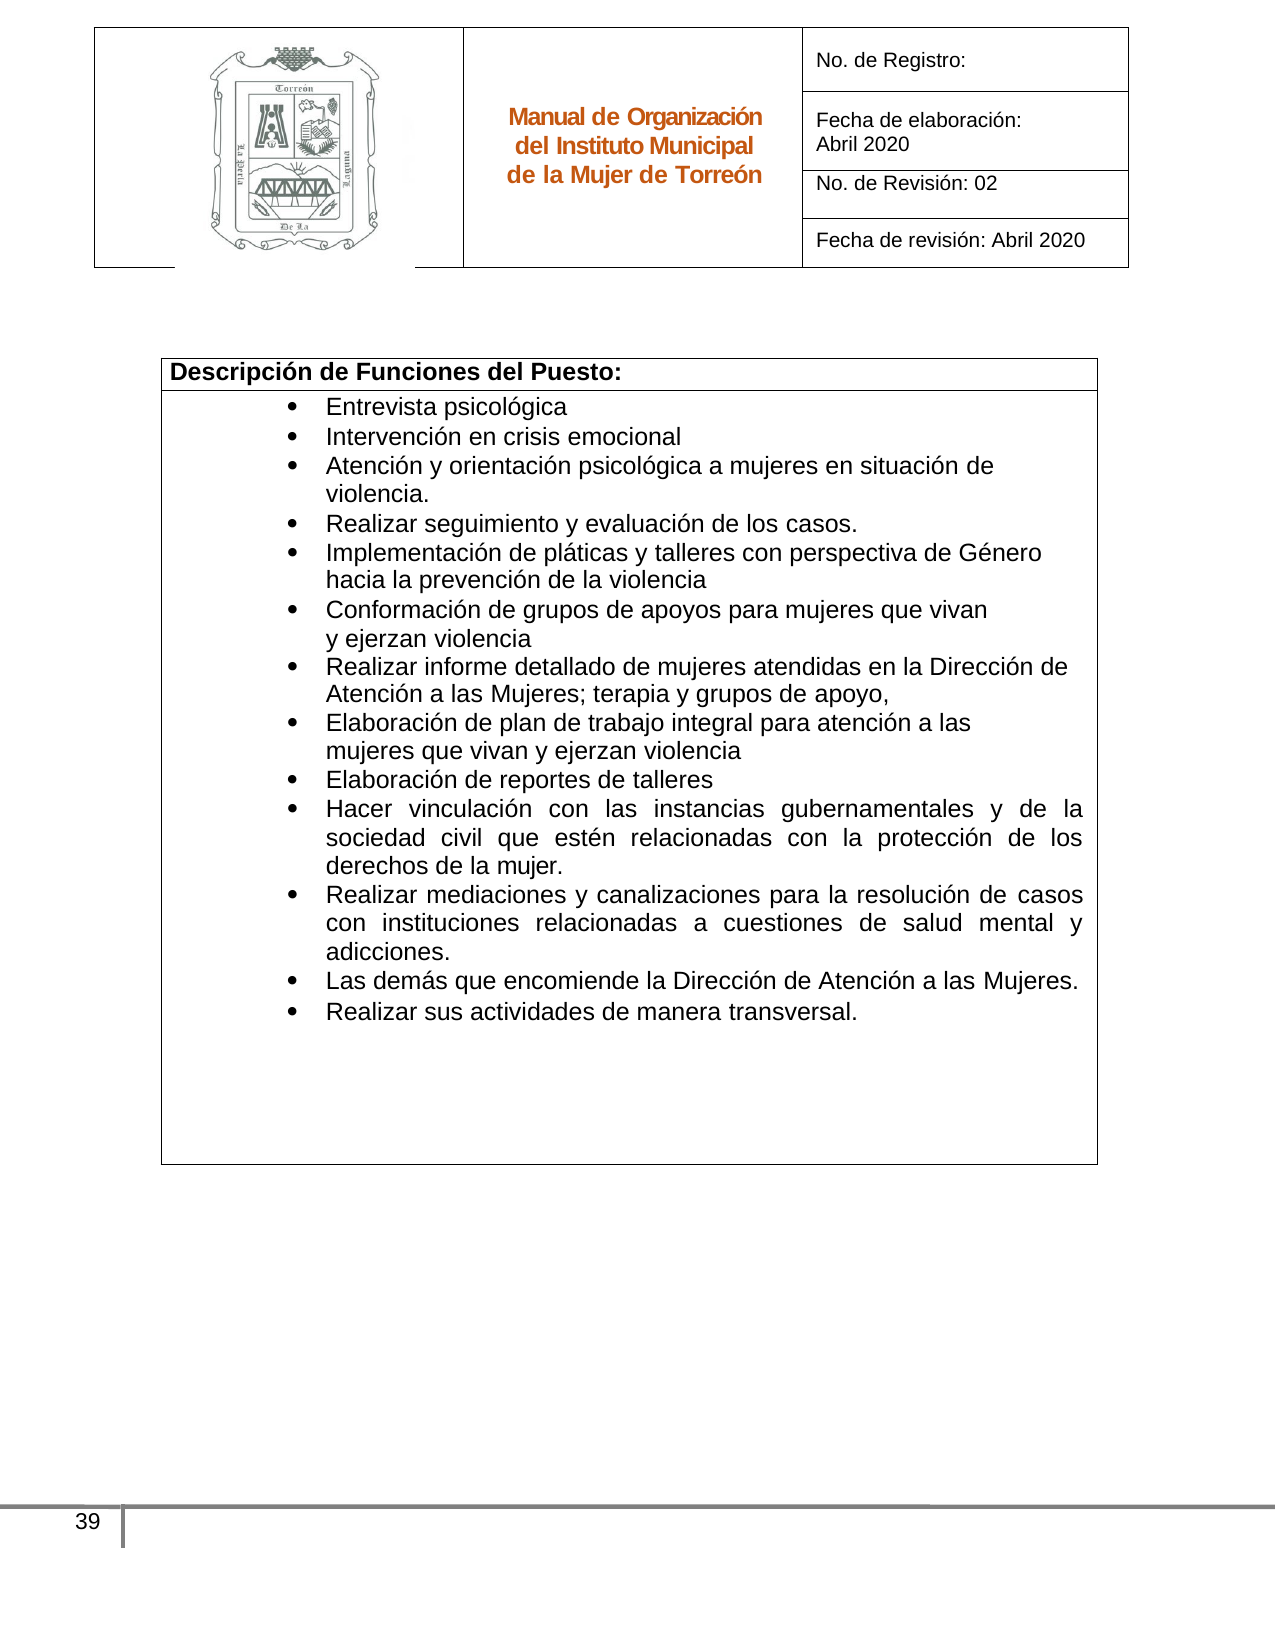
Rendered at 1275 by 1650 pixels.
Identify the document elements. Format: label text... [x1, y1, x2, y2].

picture [174, 28, 415, 268]
table_header Descripción de Funciones del Puesto: [162, 359, 1097, 390]
table_cell Entrevista psicológica Intervención en crisis emocional Atención y orientación psicológica a mujeres en situación de violencia. Realizar seguimiento y evaluación de los casos. Implementación de pláticas y talleres con perspectiva de Género hacia la prevención de la violencia Conformación de grupos de apoyos para mujeres que vivan y ejerzan violencia Realizar informe detallado de mujeres atendidas en la Dirección de Atención a las Mujeres; terapia y grupos de apoyo, Elaboración de plan de trabajo integral para atención a las mujeres que vivan y ejerzan violencia Elaboración de reportes de talleres Hacer vinculación con las instancias gubernamentales y de la sociedad civil que estén relacionadas con la protección de los derechos de la mujer. Realizar mediaciones y canalizaciones para la resolución de casos con instituciones relacionadas a cuestiones de salud mental y adicciones. Las demás que encomiende la Dirección de Atención a las Mujeres. Realizar sus actividades de manera transversal. [162, 391, 1097, 1163]
